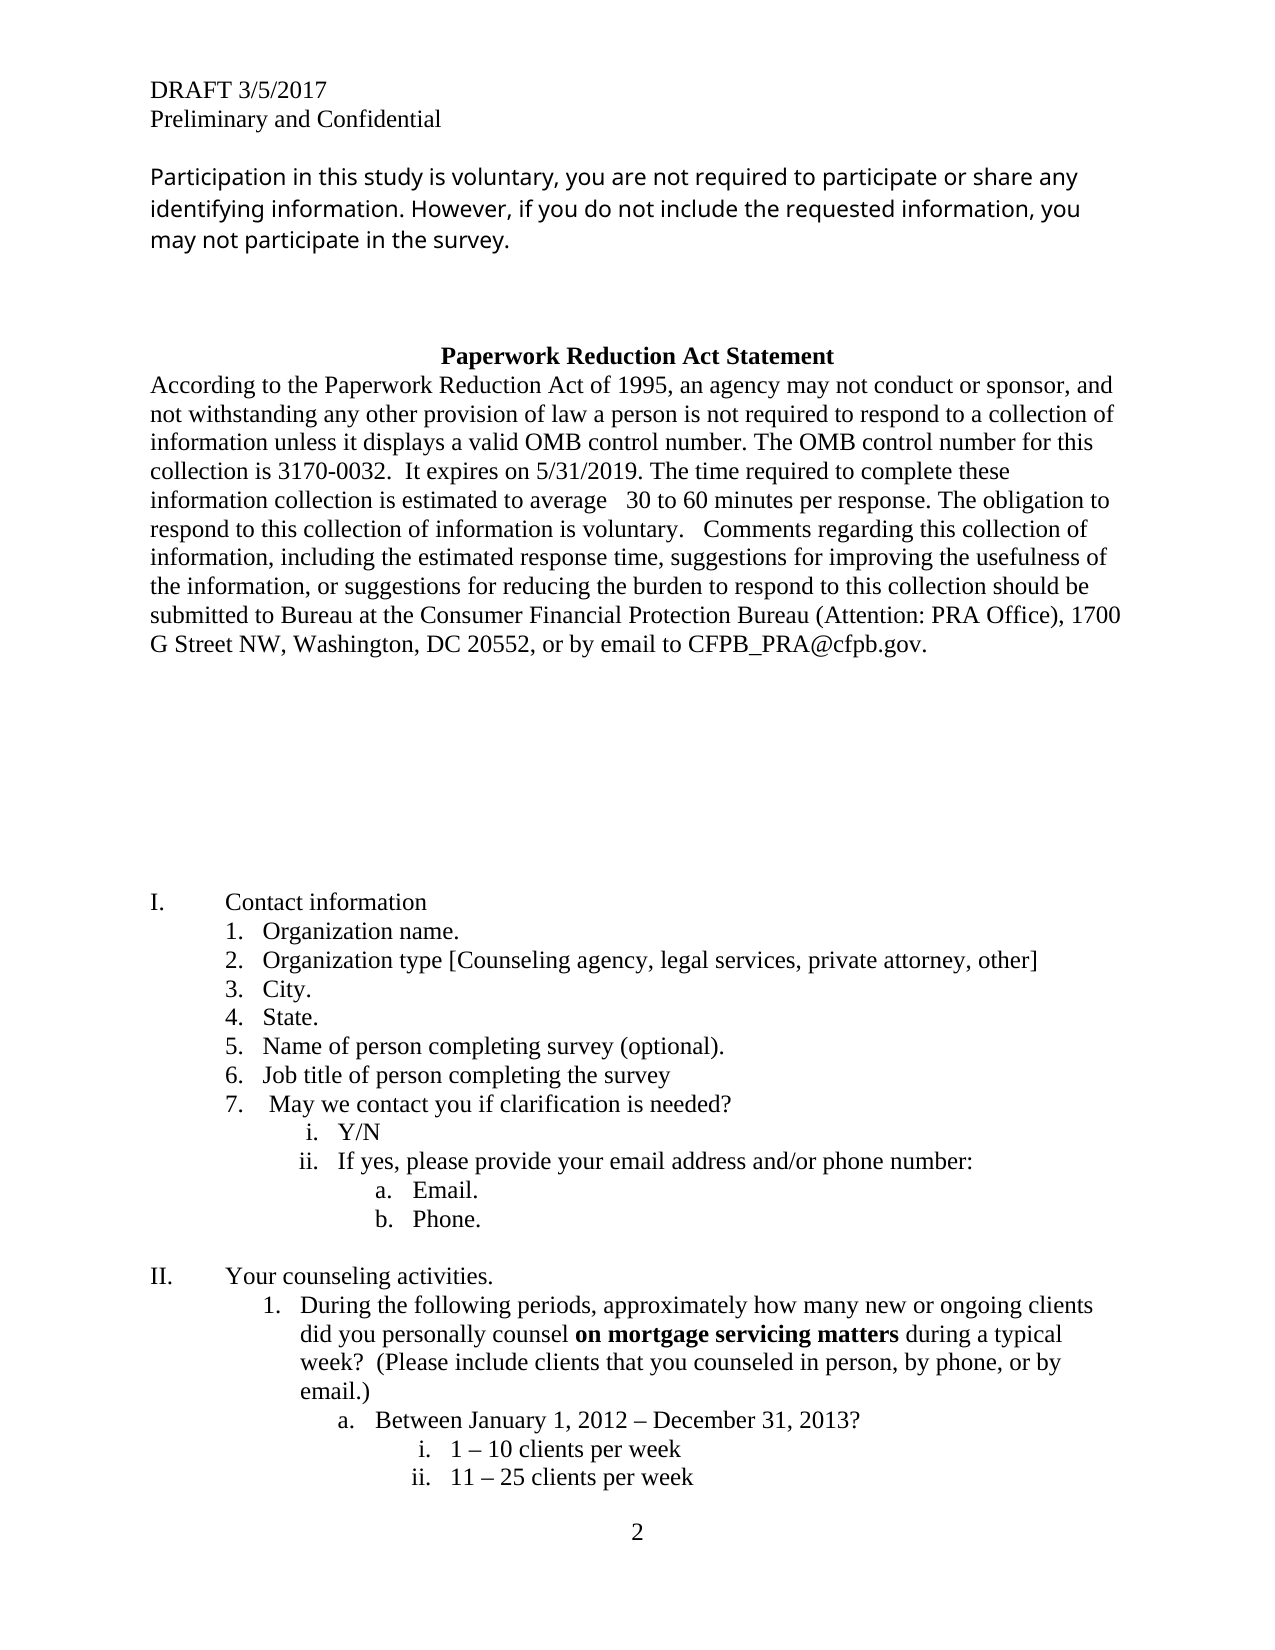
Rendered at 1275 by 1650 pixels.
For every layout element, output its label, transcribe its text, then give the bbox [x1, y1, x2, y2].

list Your counseling activities. [150, 1261, 1125, 1290]
list 1 – 10 clients per week [431, 1434, 1125, 1462]
list City. [225, 974, 1125, 1002]
text Participation in this study is voluntary, you are not required to participate or share any identifying information. However, if you do not include the requested information, you may not participate in the survey. [150, 161, 1125, 255]
list 11 – 25 clients per week [431, 1462, 1125, 1491]
list Y/N [319, 1117, 1125, 1146]
list Organization type [Counseling agency, legal services, private attorney, other] [225, 945, 1125, 974]
list May we contact you if clarification is needed? [225, 1089, 1125, 1117]
list Name of person completing survey (optional). [225, 1031, 1125, 1060]
text According to the Paperwork Reduction Act of 1995, an agency may not conduct or sponsor, and not withstanding any other provision of law a person is not required to respond to a collection of information unless it displays a valid OMB control number. The OMB control number for this collection is 3170-0032. It expires on 5/31/2019. The time required to complete these information collection is estimated to average 30 to 60 minutes per response. The obligation to respond to this collection of information is voluntary. Comments regarding this collection of information, including the estimated response time, suggestions for improving the usefulness of the information, or suggestions for reducing the burden to respond to this collection should be submitted to Bureau at the Consumer Financial Protection Bureau (Attention: PRA Office), 1700 G Street NW, Washington, DC 20552, or by email to CFPB_PRA@cfpb.gov. [150, 370, 1125, 657]
list Job title of person completing the survey [225, 1060, 1125, 1089]
list Between January 1, 2012 – December 31, 2013? [337, 1405, 1125, 1434]
list State. [225, 1002, 1125, 1031]
list If yes, please provide your email address and/or phone number: [319, 1146, 1125, 1175]
list During the following periods, approximately how many new or ongoing clients did you personally counsel on mortgage servicing matters during a typical week? (Please include clients that you counseled in person, by phone, or by email.) [262, 1290, 1125, 1405]
text Paperwork Reduction Act Statement [150, 341, 1125, 370]
list Phone. [375, 1204, 1125, 1232]
list Email. [375, 1175, 1125, 1204]
list Organization name. [225, 916, 1125, 945]
list Contact information [150, 887, 1125, 916]
